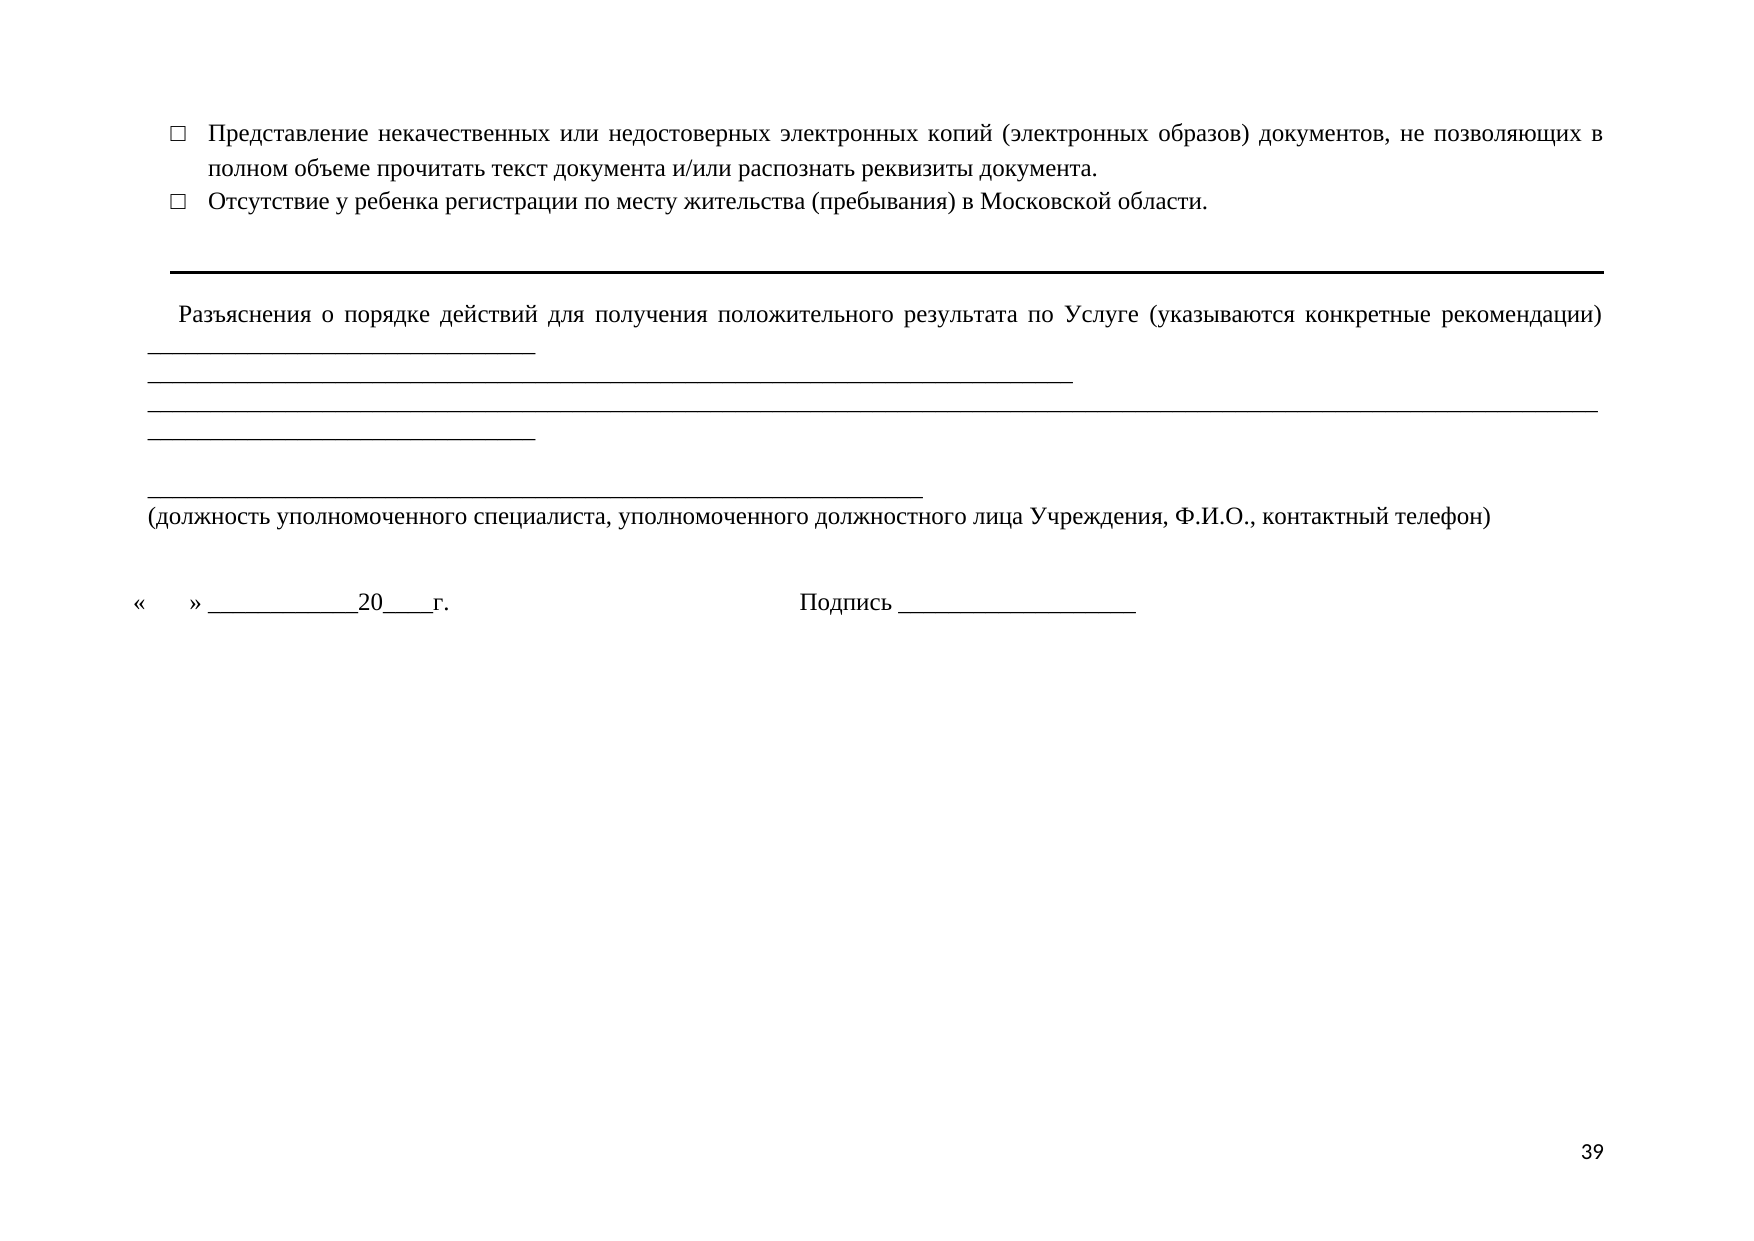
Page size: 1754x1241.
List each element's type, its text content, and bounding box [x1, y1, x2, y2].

text Разъяснения о порядке действий для получения положительного результата по Услуге (указываются конкретные рекомендации) _______________________________ [148, 299, 1604, 357]
text ______________________________________________________________ [148, 472, 1604, 501]
list Отсутствие у ребенка регистрации по месту жительства (пребывания) в Московской области. [170, 186, 1604, 217]
text __________________________________________________________________________ [148, 357, 1604, 386]
text « » ____________20____г. Подпись ___________________ [133, 587, 1604, 616]
list Представление некачественных или недостоверных электронных копий (электронных образов) документов, не позволяющих в полном объеме прочитать текст документа и/или распознать реквизиты документа. [170, 118, 1604, 182]
text ___________________________________________________________________________________________________________________________________________________ [148, 386, 1604, 443]
text (должность уполномоченного специалиста, уполномоченного должностного лица Учреждения, Ф.И.О., контактный телефон) [148, 501, 1604, 529]
